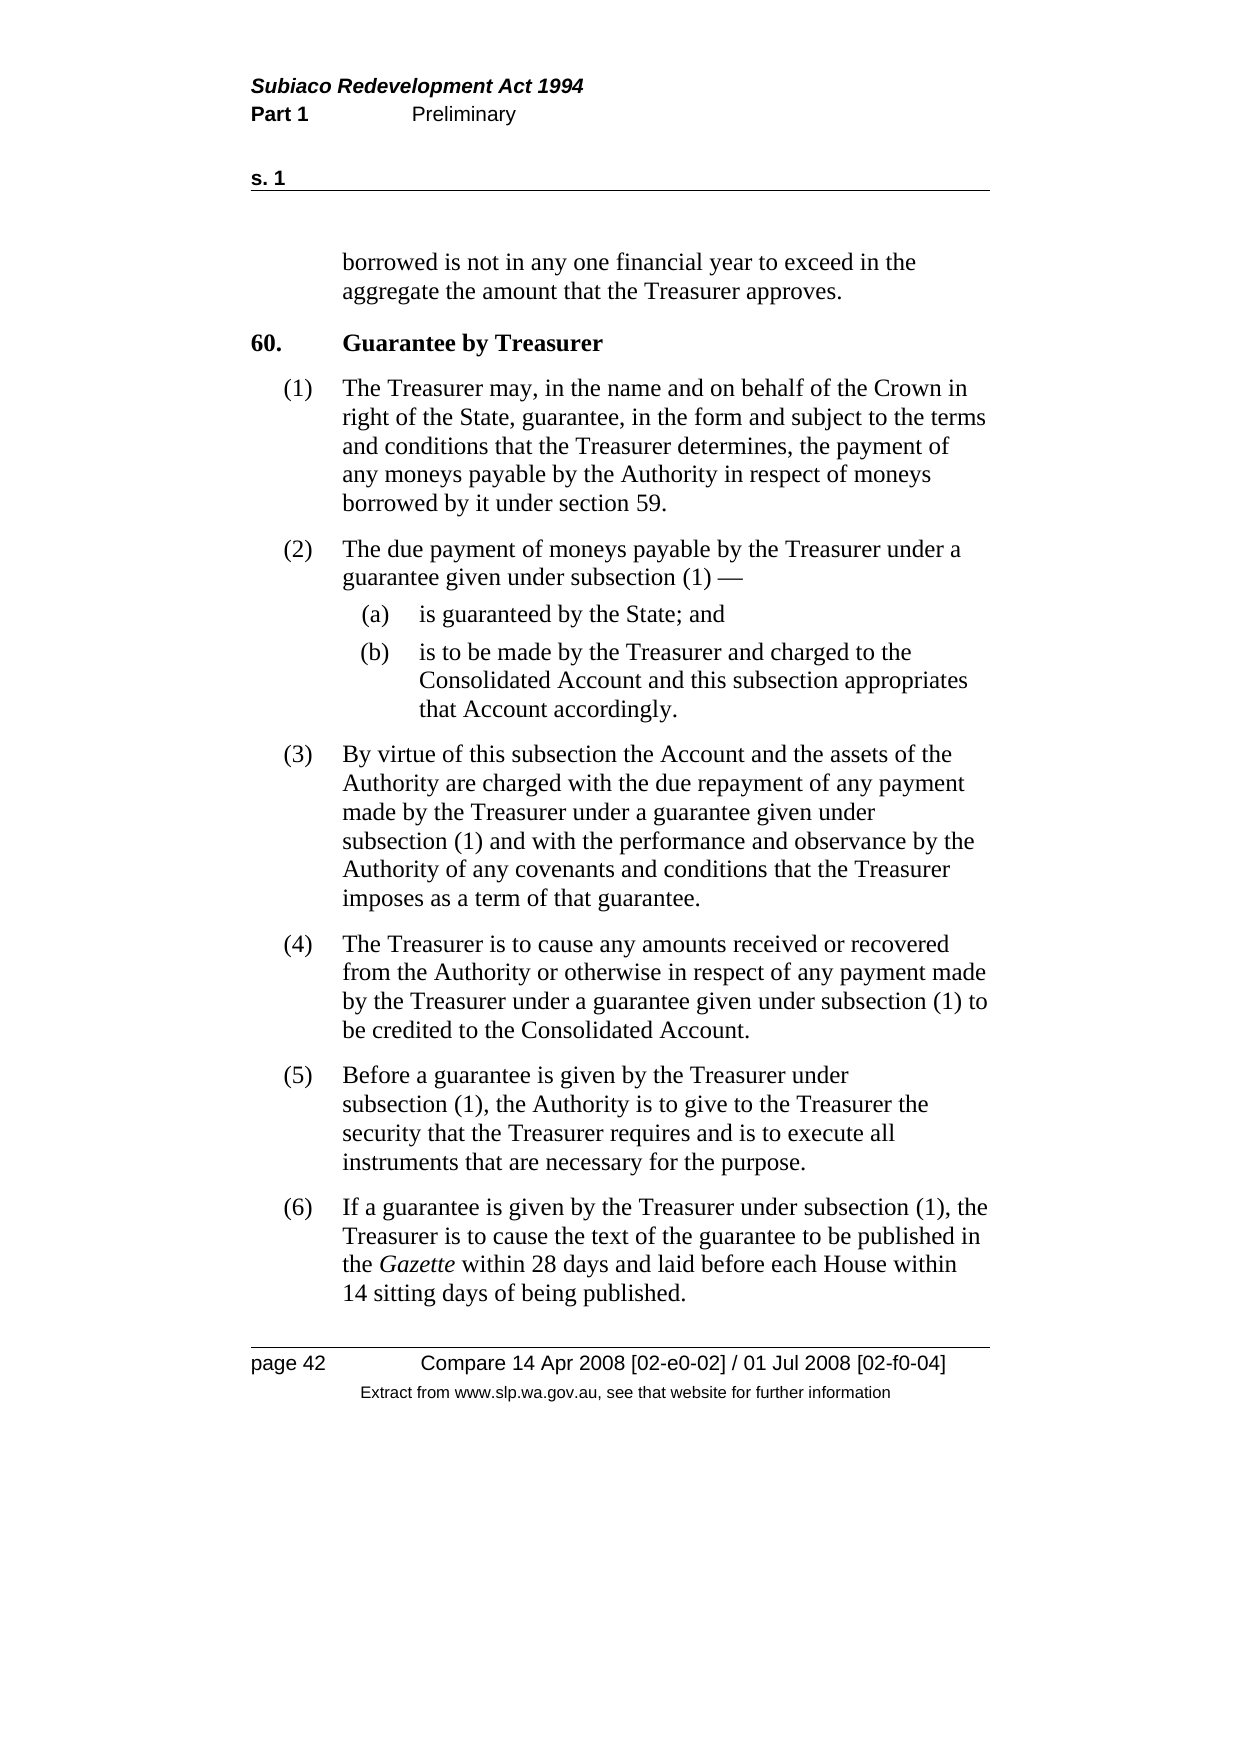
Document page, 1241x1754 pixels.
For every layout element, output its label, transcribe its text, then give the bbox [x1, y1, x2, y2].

text (4) The Treasurer is to cause any amounts received or recovered from the Authority or otherwise in respect of any payment made by the Treasurer under a guarantee given under subsection (1) to be credited to the Consolidated Account. [251, 929, 990, 1044]
text (2) The due payment of moneys payable by the Treasurer under a guarantee given under subsection (1) — [251, 534, 990, 591]
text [251, 247, 990, 305]
text (a) is guaranteed by the State; and [251, 599, 990, 628]
subtitle 60. Guarantee by Treasurer [251, 328, 990, 357]
text (3) By virtue of this subsection the Account and the assets of the Authority are charged with the due repayment of any payment made by the Treasurer under a guarantee given under subsection (1) and with the performance and observance by the Authority of any covenants and conditions that the Treasurer imposes as a term of that guarantee. [251, 739, 990, 912]
text (5) Before a guarantee is given by the Treasurer under subsection (1), the Authority is to give to the Treasurer the security that the Treasurer requires and is to execute all instruments that are necessary for the purpose. [251, 1060, 990, 1175]
text (6) If a guarantee is given by the Treasurer under subsection (1), the Treasurer is to cause the text of the guarantee to be published in the Gazette within 28 days and laid before each House within 14 sitting days of being published. [251, 1192, 990, 1307]
text (1) The Treasurer may, in the name and on behalf of the Crown in right of the State, guarantee, in the form and subject to the terms and conditions that the Treasurer determines, the payment of any moneys payable by the Authority in respect of moneys borrowed by it under section 59. [251, 373, 990, 517]
text (b) is to be made by the Treasurer and charged to the Consolidated Account and this subsection appropriates that Account accordingly. [251, 637, 990, 723]
